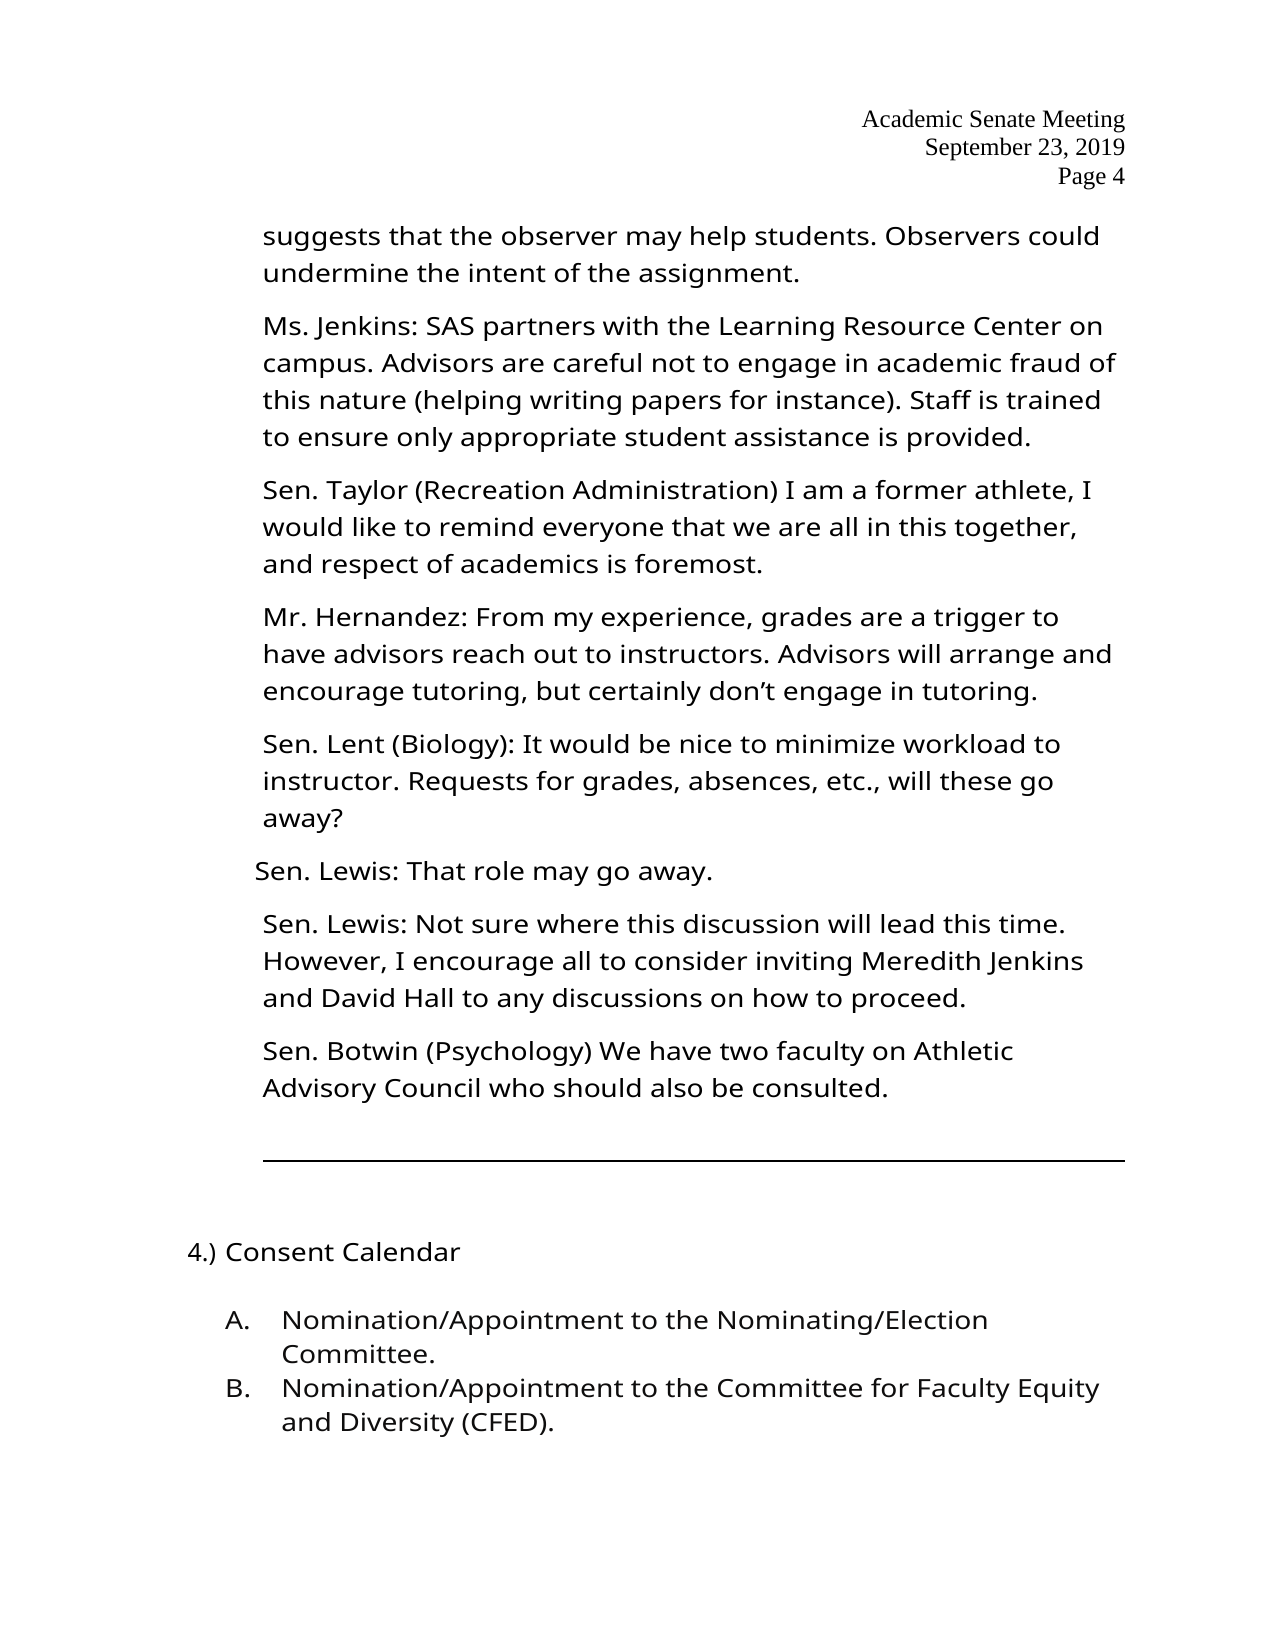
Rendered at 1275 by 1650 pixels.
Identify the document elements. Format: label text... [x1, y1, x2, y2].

text B. Nomination/Appointment to the Committee for Faculty Equity and Diversity (CFED). [150, 1371, 1123, 1439]
text Sen. Botwin (Psychology) We have two faculty on Athletic Advisory Council who should also be consulted. [262, 1034, 1125, 1105]
text Sen. Taylor (Recreation Administration) I am a former athlete, I would like to remind everyone that we are all in this together, and respect of academics is foremost. [262, 473, 1125, 580]
text A. Nomination/Appointment to the Nominating/Election Committee. [150, 1303, 1123, 1371]
text Mr. Hernandez: From my experience, grades are a trigger to have advisors reach out to instructors. Advisors will arrange and encourage tutoring, but certainly don’t engage in tutoring. [262, 600, 1125, 707]
text Sen. Lewis: That role may go away. [150, 854, 1125, 888]
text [262, 219, 1125, 289]
text Sen. Lewis: Not sure where this discussion will lead this time. However, I encourage all to consider inviting Meredith Jenkins and David Hall to any discussions on how to proceed. [262, 907, 1125, 1015]
list Consent Calendar [187, 1235, 1123, 1269]
text Ms. Jenkins: SAS partners with the Learning Resource Center on campus. Advisors are careful not to engage in academic fraud of this nature (helping writing papers for instance). Staff is trained to ensure only appropriate student assistance is provided. [262, 309, 1125, 453]
text Sen. Lent (Biology): It would be nice to minimize workload to instructor. Requests for grades, absences, etc., will these go away? [262, 727, 1125, 834]
